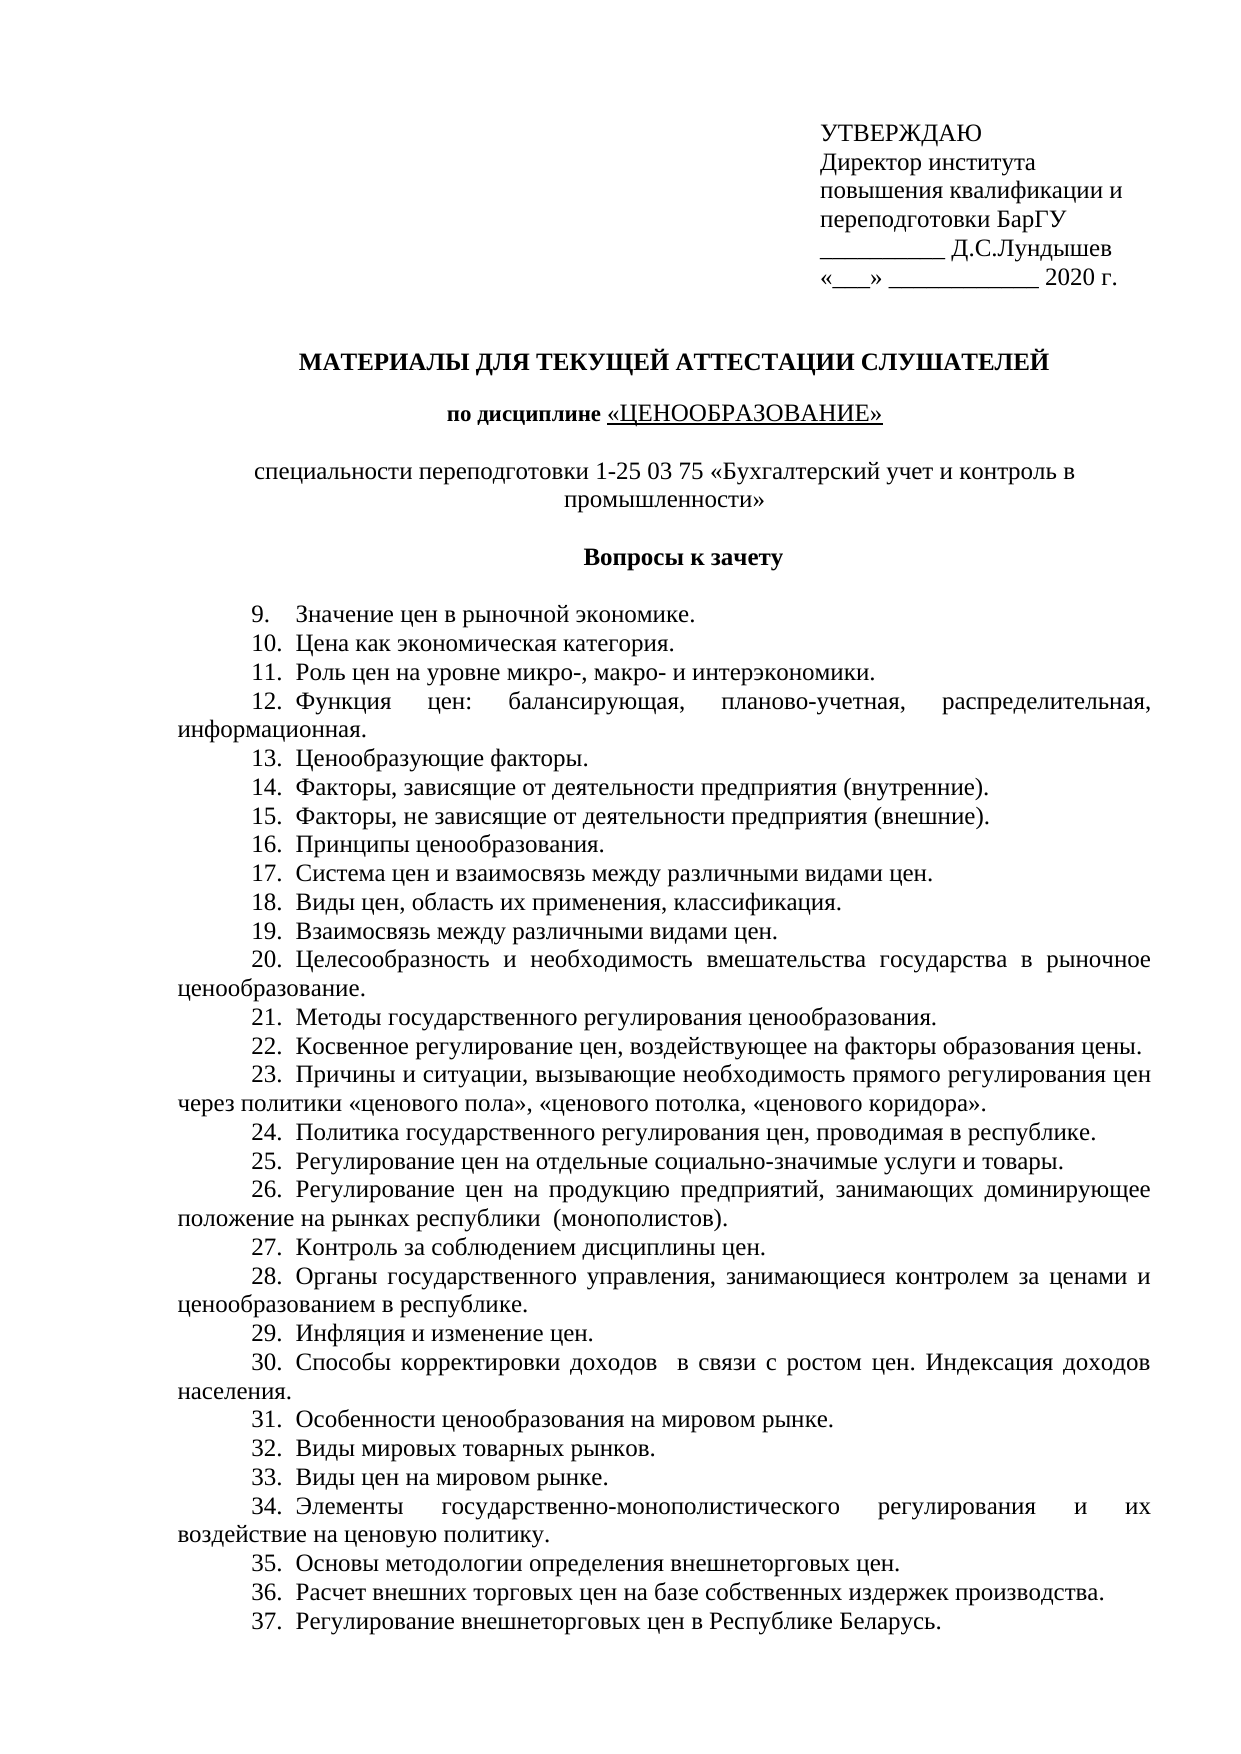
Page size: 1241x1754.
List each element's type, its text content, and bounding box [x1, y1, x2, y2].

list Функция цен: балансирующая, планово-учетная, распределительная, информационная. [177, 686, 1152, 743]
list Цена как экономическая категория. [177, 628, 1152, 657]
list Ценообразующие факторы. [177, 743, 1152, 772]
list Способы корректировки доходов в связи с ростом цен. Индексация доходов населения. [177, 1347, 1152, 1404]
list Виды мировых товарных рынков. [177, 1433, 1152, 1462]
list Органы государственного управления, занимающиеся контролем за ценами и ценообразованием в республике. [177, 1261, 1152, 1318]
list Факторы, зависящие от деятельности предприятия (внутренние). [177, 772, 1152, 801]
text МАТЕРИАЛЫ ДЛЯ ТЕКУЩЕЙ АТТЕСТАЦИИ СЛУШАТЕЛЕЙ [177, 344, 1171, 377]
list Особенности ценообразования на мировом рынке. [177, 1404, 1152, 1433]
list Значение цен в рыночной экономике. [177, 599, 1152, 628]
list Виды цен на мировом рынке. [177, 1462, 1152, 1491]
list Факторы, не зависящие от деятельности предприятия (внешние). [177, 801, 1152, 829]
list Принципы ценообразования. [177, 829, 1152, 858]
list Расчет внешних торговых цен на базе собственных издержек производства. [177, 1577, 1152, 1606]
list Косвенное регулирование цен, воздействующее на факторы образования цены. [177, 1031, 1152, 1059]
list Основы методологии определения внешнеторговых цен. [177, 1548, 1152, 1577]
list Регулирование цен на отдельные социально-значимые услуги и товары. [177, 1146, 1152, 1174]
text специальности переподготовки 1-25 03 75 «Бухгалтерский учет и контроль в промышленности» [177, 456, 1152, 513]
list Причины и ситуации, вызывающие необходимость прямого регулирования цен через политики «ценового пола», «ценового потолка, «ценового коридора». [177, 1059, 1152, 1117]
list Элементы государственно-монополистического регулирования и их воздействие на ценовую политику. [177, 1491, 1152, 1548]
list Регулирование цен на продукцию предприятий, занимающих доминирующее положение на рынках республики (монополистов). [177, 1174, 1152, 1232]
text по дисциплине «ЦЕНООБРАЗОВАНИЕ» [177, 398, 1152, 427]
list Инфляция и изменение цен. [177, 1318, 1152, 1347]
list Контроль за соблюдением дисциплины цен. [177, 1232, 1152, 1261]
list Виды цен, область их применения, классификация. [177, 887, 1152, 916]
table_header УТВЕРЖДАЮ Директор института повышения квалификации и переподготовки БарГУ __________ Д.С.Лундышев «___» ____________ 2020 г. [809, 118, 1152, 291]
list Целесообразность и необходимость вмешательства государства в рыночное ценообразование. [177, 944, 1152, 1002]
list Регулирование внешнеторговых цен в Республике Беларусь. [177, 1606, 1152, 1634]
text Вопросы к зачету [215, 542, 1152, 571]
list Методы государственного регулирования ценообразования. [177, 1002, 1152, 1031]
list Система цен и взаимосвязь между различными видами цен. [177, 858, 1152, 887]
list Политика государственного регулирования цен, проводимая в республике. [177, 1117, 1152, 1146]
list Взаимосвязь между различными видами цен. [177, 916, 1152, 944]
list Роль цен на уровне микро-, макро- и интерэкономики. [177, 657, 1152, 686]
